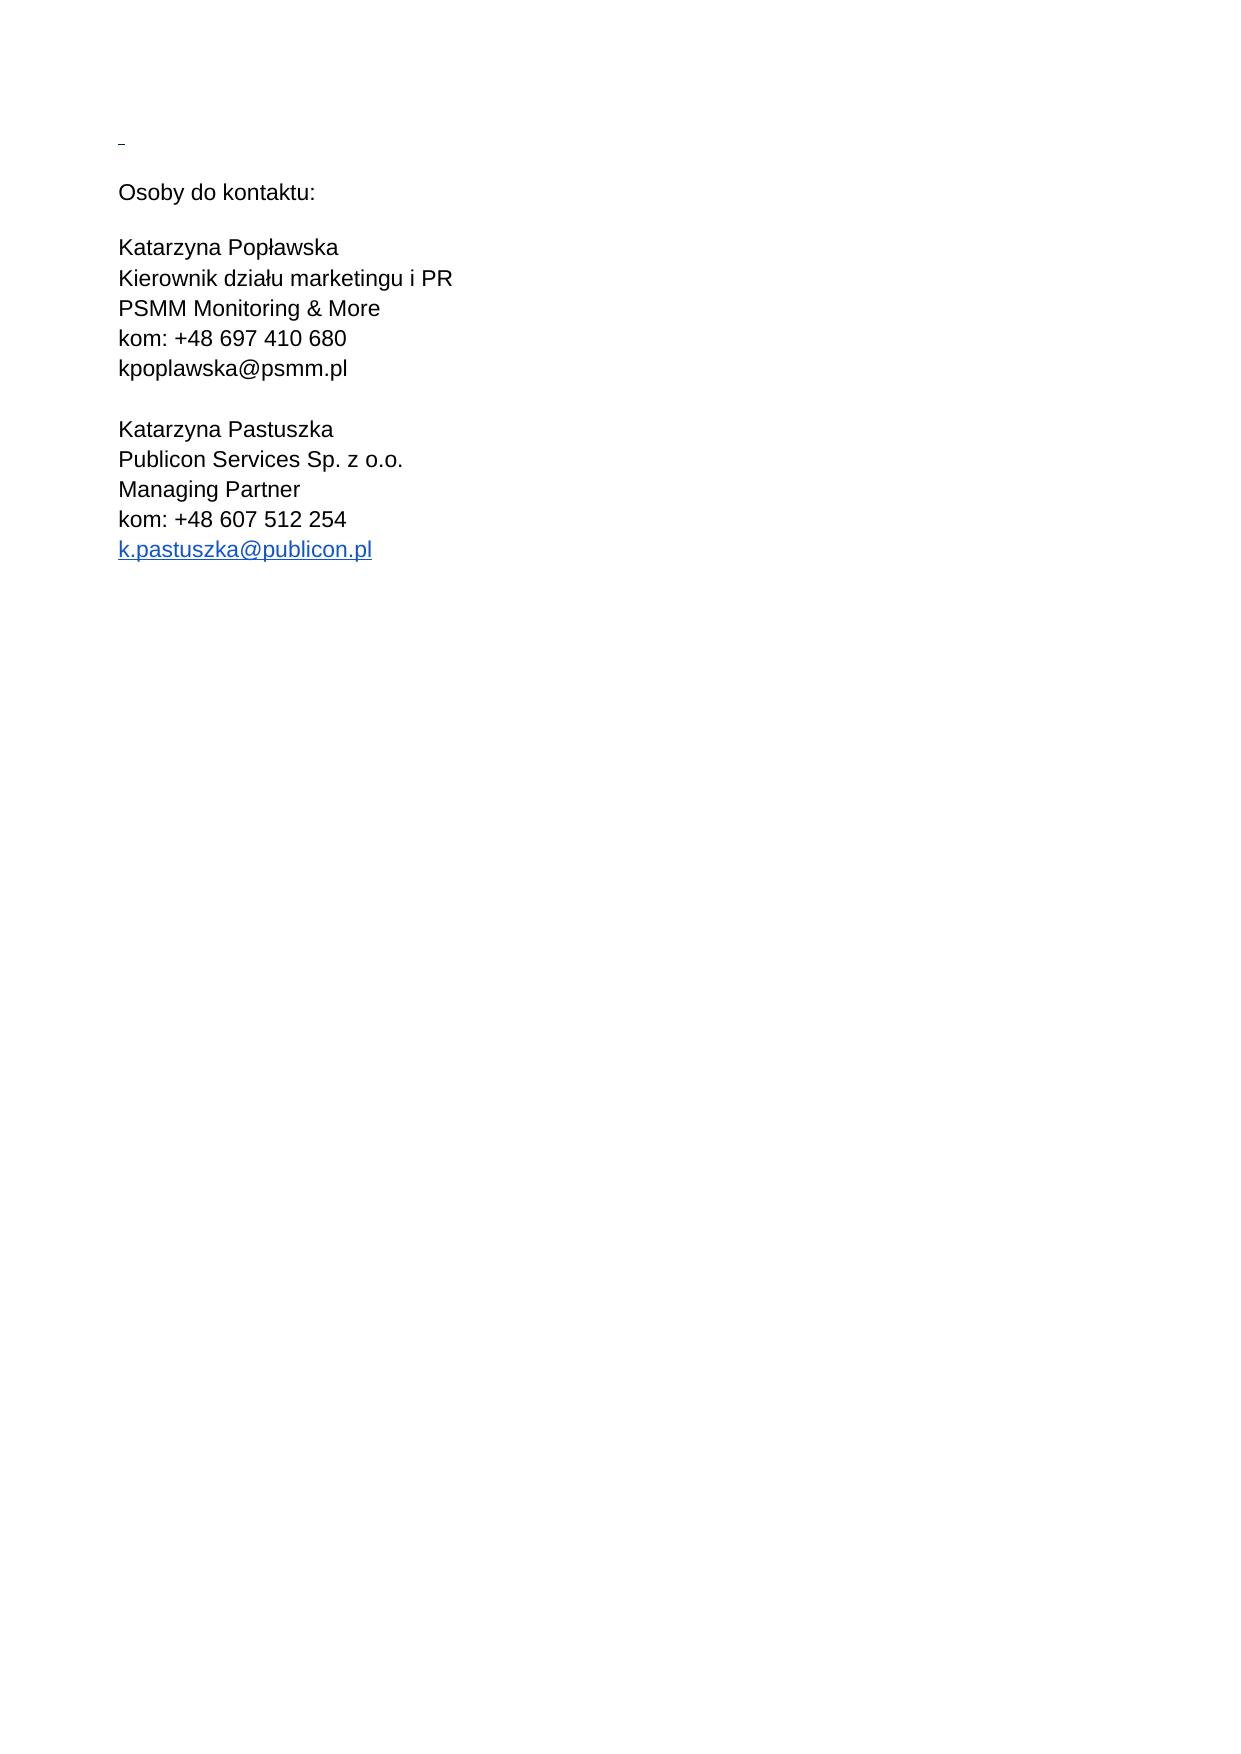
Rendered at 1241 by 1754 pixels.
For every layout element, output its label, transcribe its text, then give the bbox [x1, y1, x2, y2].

text Katarzyna Popławska Kierownik działu marketingu i PR PSMM Monitoring & More kom: +48 697 410 680 kpoplawska@psmm.pl Katarzyna Pastuszka Publicon Services Sp. z o.o. Managing Partner kom: +48 607 512 254 k.pastuszka@publicon.pl [118, 234, 1122, 563]
text Osoby do kontaktu: [118, 179, 1122, 205]
